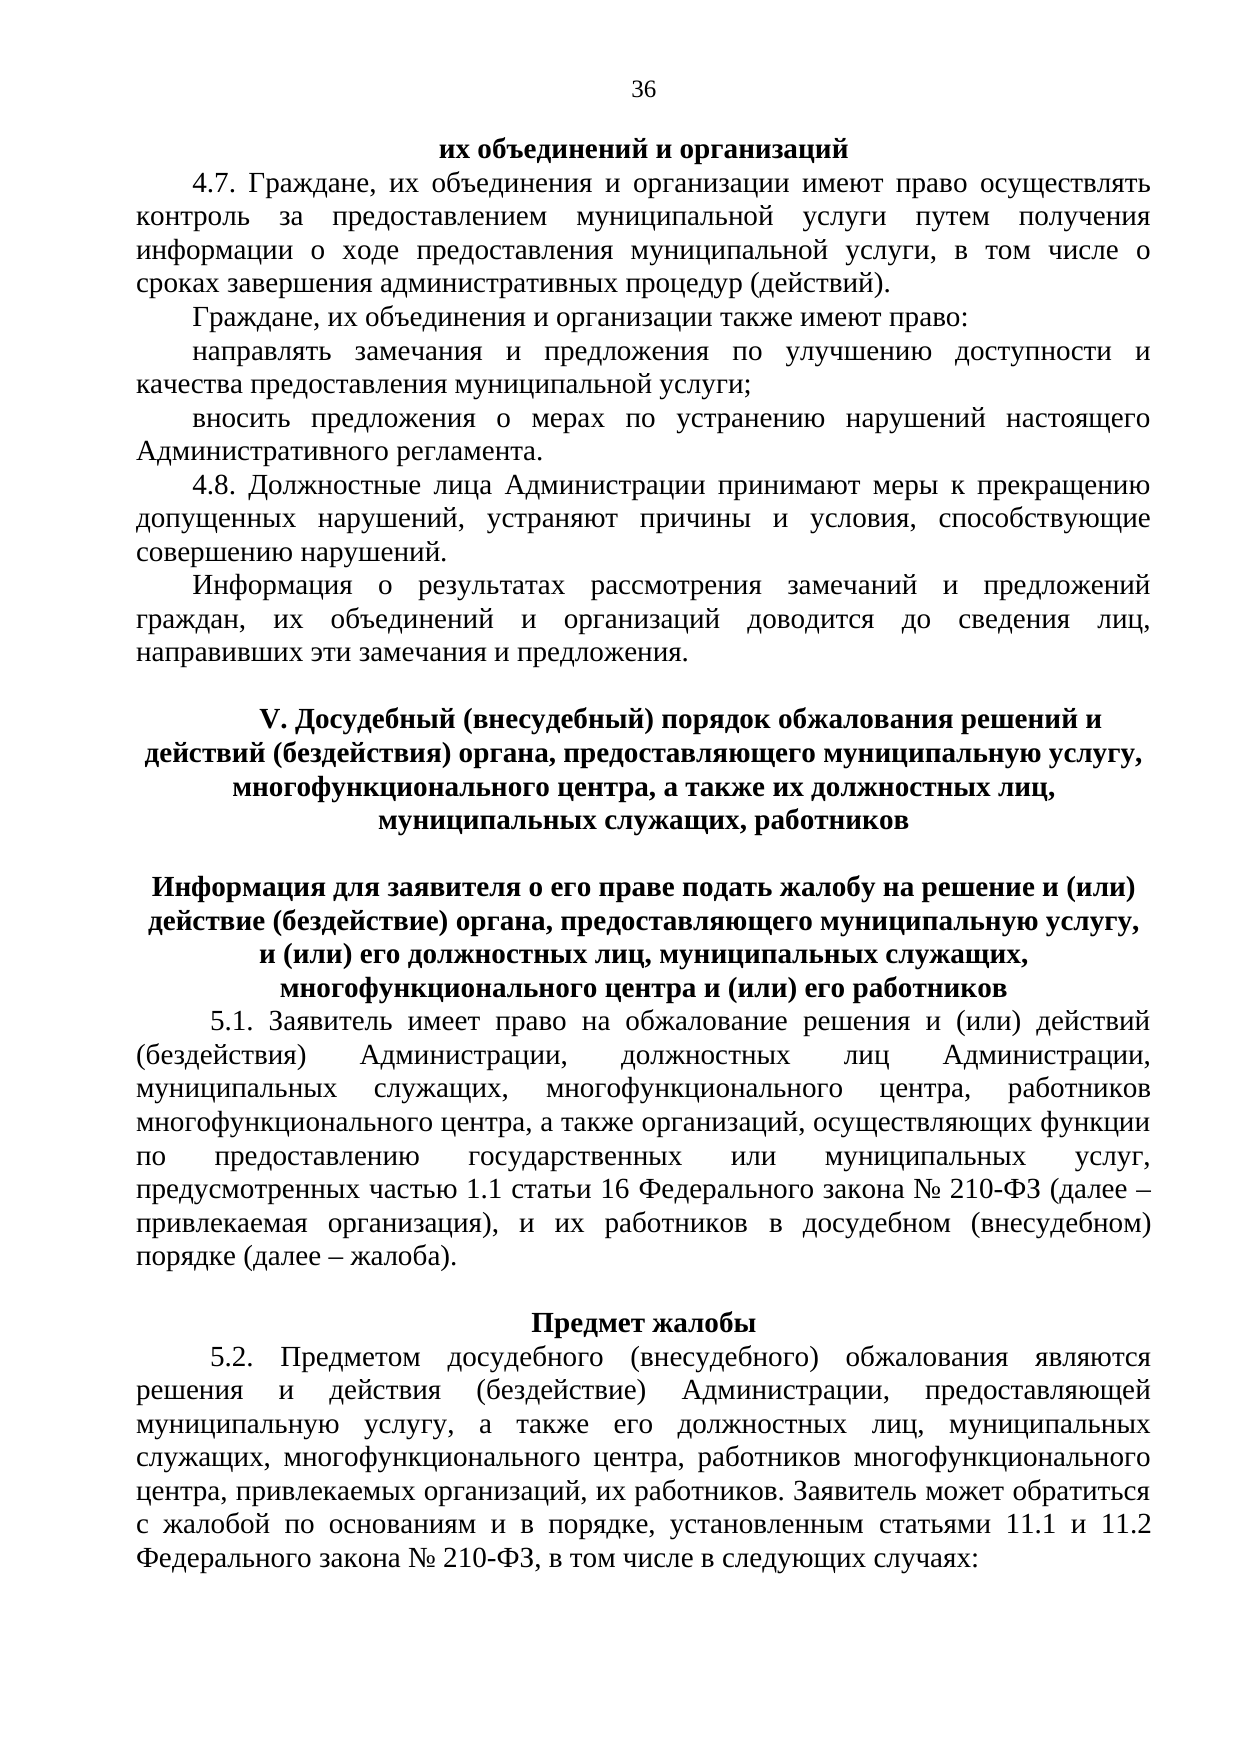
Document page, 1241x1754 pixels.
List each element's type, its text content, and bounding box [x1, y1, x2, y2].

text их объединений и организаций [136, 131, 1152, 165]
text 5.2. Предметом досудебного (внесудебного) обжалования являются решения и действия (бездействие) Администрации, предоставляющей муниципальную услугу, а также его должностных лиц, муниципальных служащих, многофункционального центра, работников многофункционального центра, привлекаемых организаций, их работников. Заявитель может обратиться с жалобой по основаниям и в порядке, установленным статьями 11.1 и 11.2 Федерального закона № 210-ФЗ, в том числе в следующих случаях: [136, 1339, 1152, 1574]
text Граждане, их объединения и организации также имеют право: [136, 299, 1152, 333]
text Информация о результатах рассмотрения замечаний и предложений граждан, их объединений и организаций доводится до сведения лиц, направивших эти замечания и предложения. [136, 567, 1152, 668]
text V. Досудебный (внесудебный) порядок обжалования решений и действий (бездействия) органа, предоставляющего муниципальную услугу, многофункционального центра, а также их должностных лиц, муниципальных служащих, работников [136, 702, 1152, 836]
text направлять замечания и предложения по улучшению доступности и качества предоставления муниципальной услуги; [136, 333, 1152, 400]
text 5.1. Заявитель имеет право на обжалование решения и (или) действий (бездействия) Администрации, должностных лиц Администрации, муниципальных служащих, многофункционального центра, работников многофункционального центра, а также организаций, осуществляющих функции по предоставлению государственных или муниципальных услуг, предусмотренных частью 1.1 статьи 16 Федерального закона № 210-ФЗ (далее – привлекаемая организация), и их работников в досудебном (внесудебном) порядке (далее – жалоба). [136, 1003, 1152, 1272]
text 4.8. Должностные лица Администрации принимают меры к прекращению допущенных нарушений, устраняют причины и условия, способствующие совершению нарушений. [136, 467, 1152, 567]
text вносить предложения о мерах по устранению нарушений настоящего Административного регламента. [136, 400, 1152, 467]
text Информация для заявителя о его праве подать жалобу на решение и (или) действие (бездействие) органа, предоставляющего муниципальную услугу, и (или) его должностных лиц, муниципальных служащих, многофункционального центра и (или) его работников [136, 869, 1152, 1003]
text Предмет жалобы [136, 1305, 1152, 1339]
text 4.7. Граждане, их объединения и организации имеют право осуществлять контроль за предоставлением муниципальной услуги путем получения информации о ходе предоставления муниципальной услуги, в том числе о сроках завершения административных процедур (действий). [136, 165, 1152, 299]
